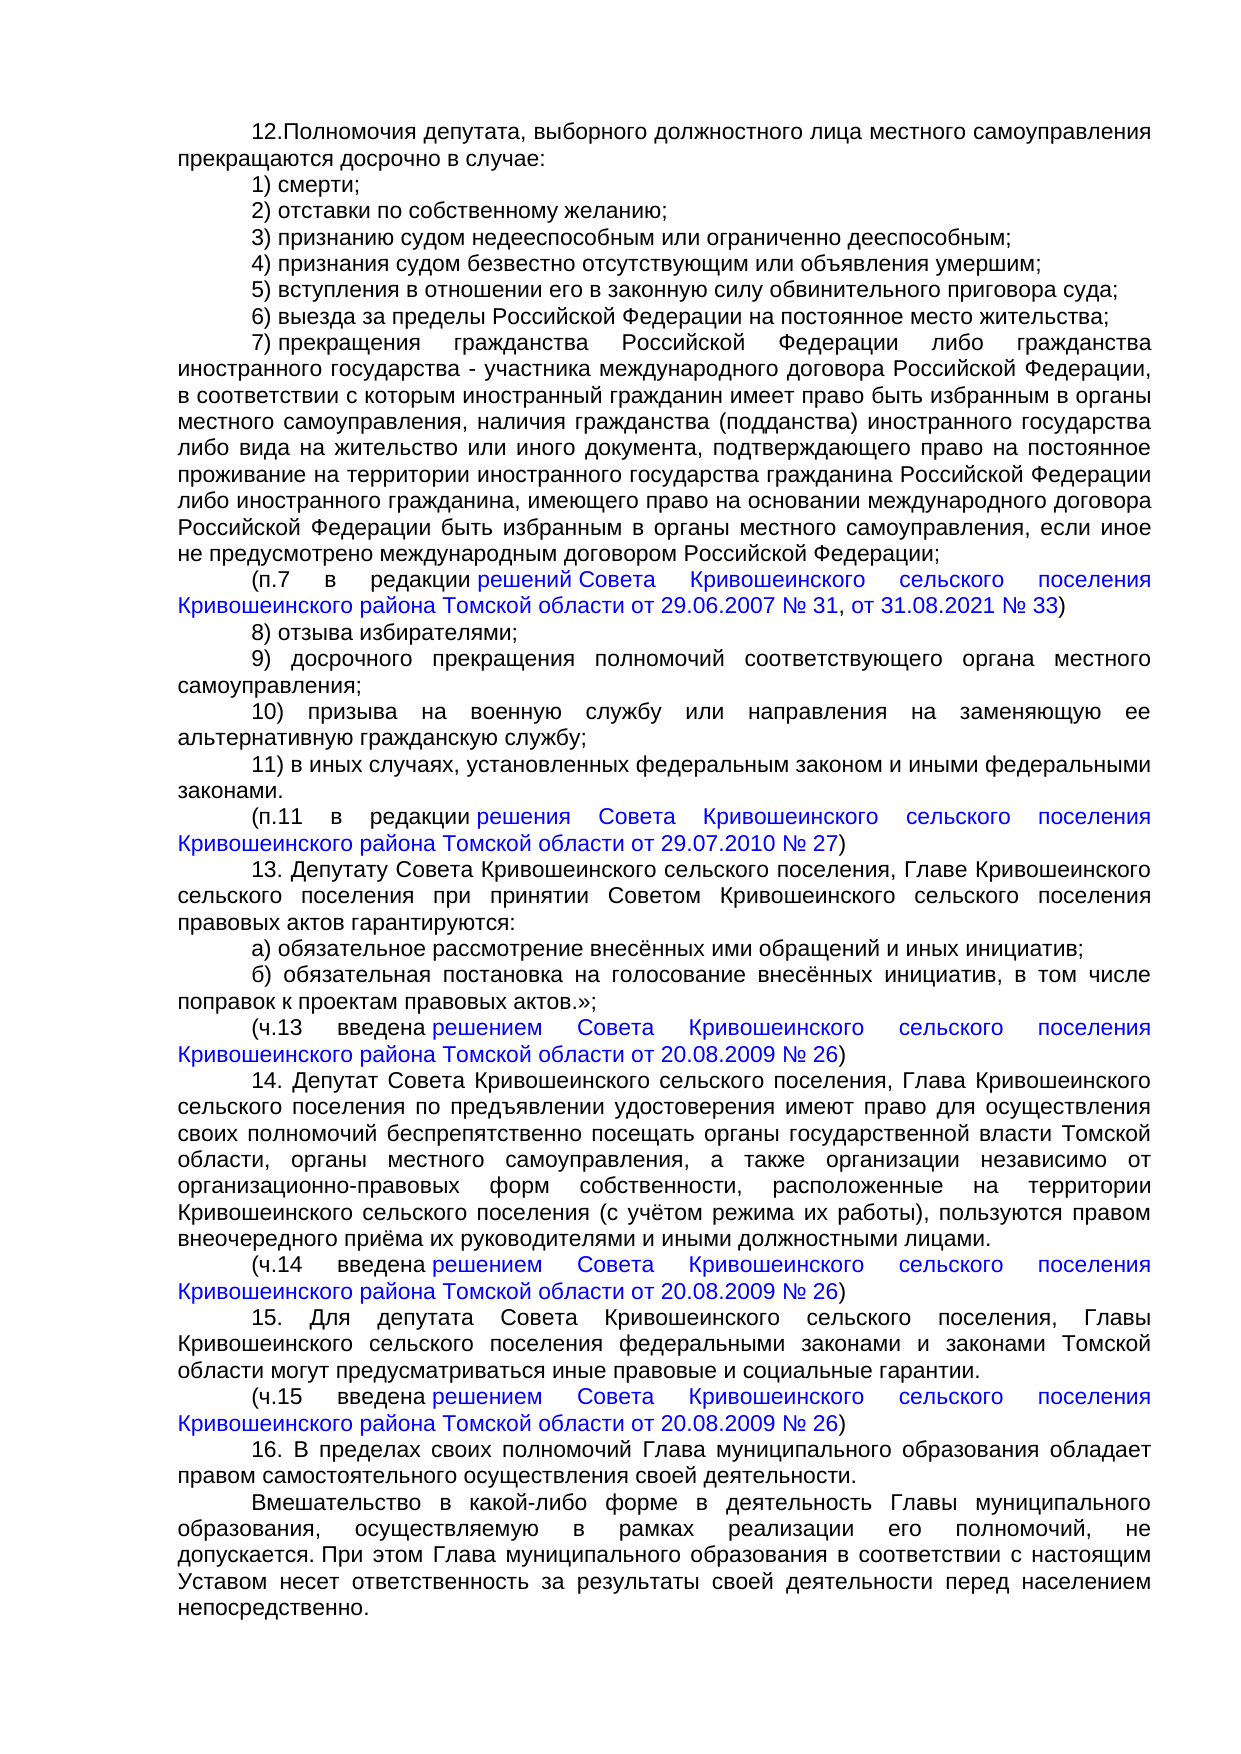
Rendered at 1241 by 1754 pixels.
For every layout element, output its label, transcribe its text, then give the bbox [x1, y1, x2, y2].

text 8) отзыва избирателями; [177, 619, 1152, 645]
text 7) прекращения гражданства Российской Федерации либо гражданства иностранного государства - участника международного договора Российской Федерации, в соответствии с которым иностранный гражданин имеет право быть избранным в органы местного самоуправления, наличия гражданства (подданства) иностранного государства либо вида на жительство или иного документа, подтверждающего право на постоянное проживание на территории иностранного государства гражданина Российской Федерации либо иностранного гражданина, имеющего право на основании международного договора Российской Федерации быть избранным в органы местного самоуправления, если иное не предусмотрено международным договором Российской Федерации; [177, 329, 1152, 566]
text 5) вступления в отношении его в законную силу обвинительного приговора суда; [177, 276, 1152, 303]
text 13. Депутату Совета Кривошеинского сельского поселения, Главе Кривошеинского сельского поселения при принятии Советом Кривошеинского сельского поселения правовых актов гарантируются: [177, 856, 1152, 935]
text (ч.15 введена решением Совета Кривошеинского сельского поселения Кривошеинского района Томской области от 20.08.2009 № 26) [177, 1383, 1152, 1436]
text 6) выезда за пределы Российской Федерации на постоянное место жительства; [177, 303, 1152, 329]
text 15. Для депутата Совета Кривошеинского сельского поселения, Главы Кривошеинского сельского поселения федеральными законами и законами Томской области могут предусматриваться иные правовые и социальные гарантии. [177, 1304, 1152, 1383]
text (ч.14 введена решением Совета Кривошеинского сельского поселения Кривошеинского района Томской области от 20.08.2009 № 26) [177, 1251, 1152, 1304]
text 2) отставки по собственному желанию; [177, 197, 1152, 223]
text Вмешательство в какой-либо форме в деятельность Главы муниципального образования, осуществляемую в рамках реализации его полномочий, не допускается. При этом Глава муниципального образования в соответствии с настоящим Уставом несет ответственность за результаты своей деятельности перед населением непосредственно. [177, 1488, 1152, 1620]
text 11) в иных случаях, установленных федеральным законом и иными федеральными законами. [177, 751, 1152, 803]
text (п.11 в редакции решения Совета Кривошеинского сельского поселения Кривошеинского района Томской области от 29.07.2010 № 27) [177, 803, 1152, 856]
text а) обязательное рассмотрение внесённых ими обращений и иных инициатив; [177, 935, 1152, 961]
text 14. Депутат Совета Кривошеинского сельского поселения, Глава Кривошеинского сельского поселения по предъявлении удостоверения имеют право для осуществления своих полномочий беспрепятственно посещать органы государственной власти Томской области, органы местного самоуправления, а также организации независимо от организационно-правовых форм собственности, расположенные на территории Кривошеинского сельского поселения (с учётом режима их работы), пользуются правом внеочередного приёма их руководителями и иными должностными лицами. [177, 1067, 1152, 1251]
text б) обязательная постановка на голосование внесённых инициатив, в том числе поправок к проектам правовых актов.»; [177, 961, 1152, 1014]
text 10) призыва на военную службу или направления на заменяющую ее альтернативную гражданскую службу; [177, 698, 1152, 751]
text (п.7 в редакции решений Совета Кривошеинского сельского поселения Кривошеинского района Томской области от 29.06.2007 № 31, от 31.08.2021 № 33) [177, 566, 1152, 619]
text 4) признания судом безвестно отсутствующим или объявления умершим; [177, 250, 1152, 276]
text 9) досрочного прекращения полномочий соответствующего органа местного самоуправления; [177, 645, 1152, 698]
text 1) смерти; [177, 171, 1152, 197]
text (ч.13 введена решением Совета Кривошеинского сельского поселения Кривошеинского района Томской области от 20.08.2009 № 26) [177, 1014, 1152, 1067]
text 12.Полномочия депутата, выборного должностного лица местного самоуправления прекращаются досрочно в случае: [177, 118, 1152, 171]
text 16. В пределах своих полномочий Глава муниципального образования обладает правом самостоятельного осуществления своей деятельности. [177, 1436, 1152, 1488]
text 3) признанию судом недееспособным или ограниченно дееспособным; [177, 223, 1152, 250]
